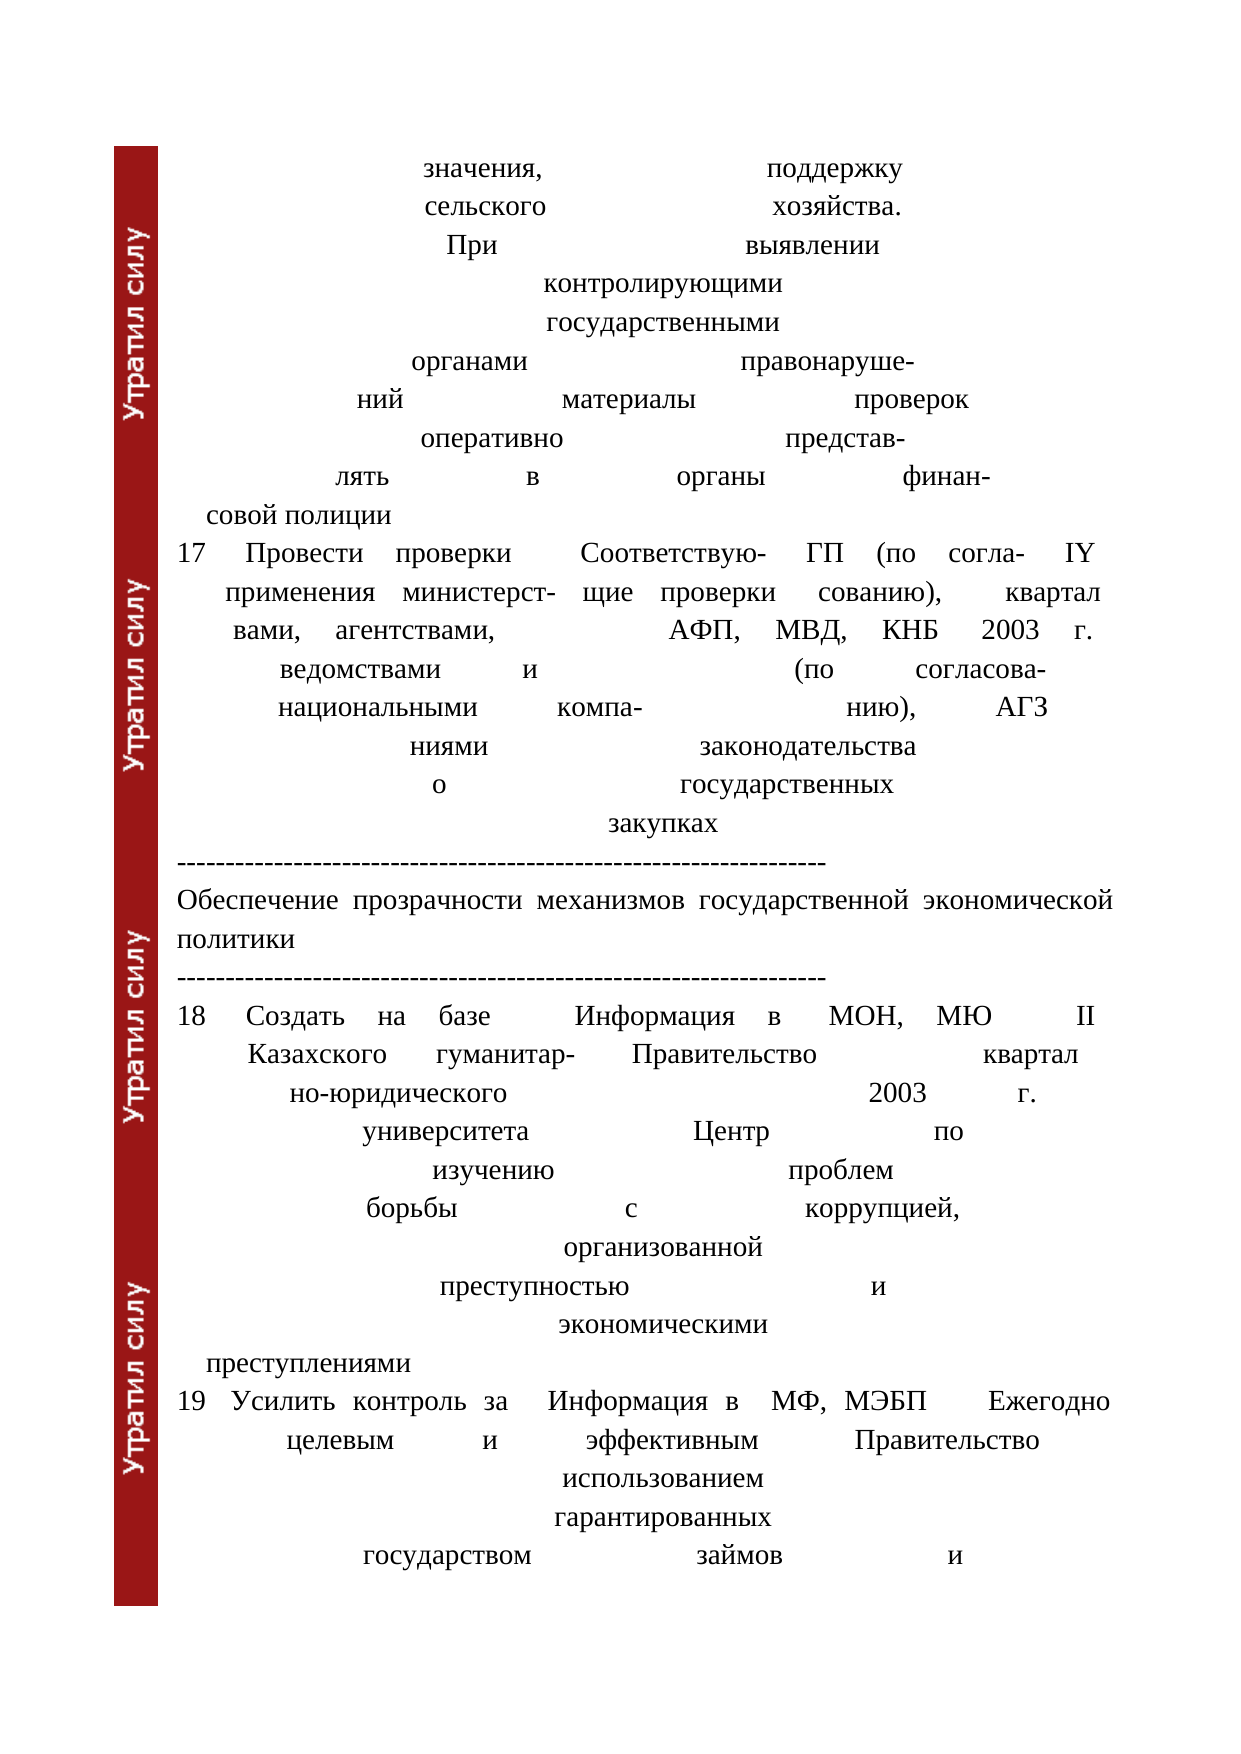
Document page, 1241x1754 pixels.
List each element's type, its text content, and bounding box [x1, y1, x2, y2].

picture [114, 1378, 158, 1383]
picture [114, 1571, 158, 1606]
picture [114, 146, 158, 150]
picture [114, 530, 158, 535]
text 17 Провести проверки Соответствую- ГП (по согла- IY применения министерст- щие проверки сованию), квартал вами, агентствами, АФП, МВД, КНБ 2003 г. ведомствами и (по согласова- национальными компа- нию), АГЗ ниями законодательства о государственных закупках ------------------------------------------------------------------- Обеспечение прозрачности механизмов государственной экономической политики ------------------------------------------------------------------- 18 Создать на базе Информация в МОН, МЮ II Казахского гуманитар- Правительство квартал но-юридического 2003 г. университета Центр по изучению проблем борьбы с коррупцией, организованной преступностью и экономическими преступлениями [112, 535, 1128, 1378]
